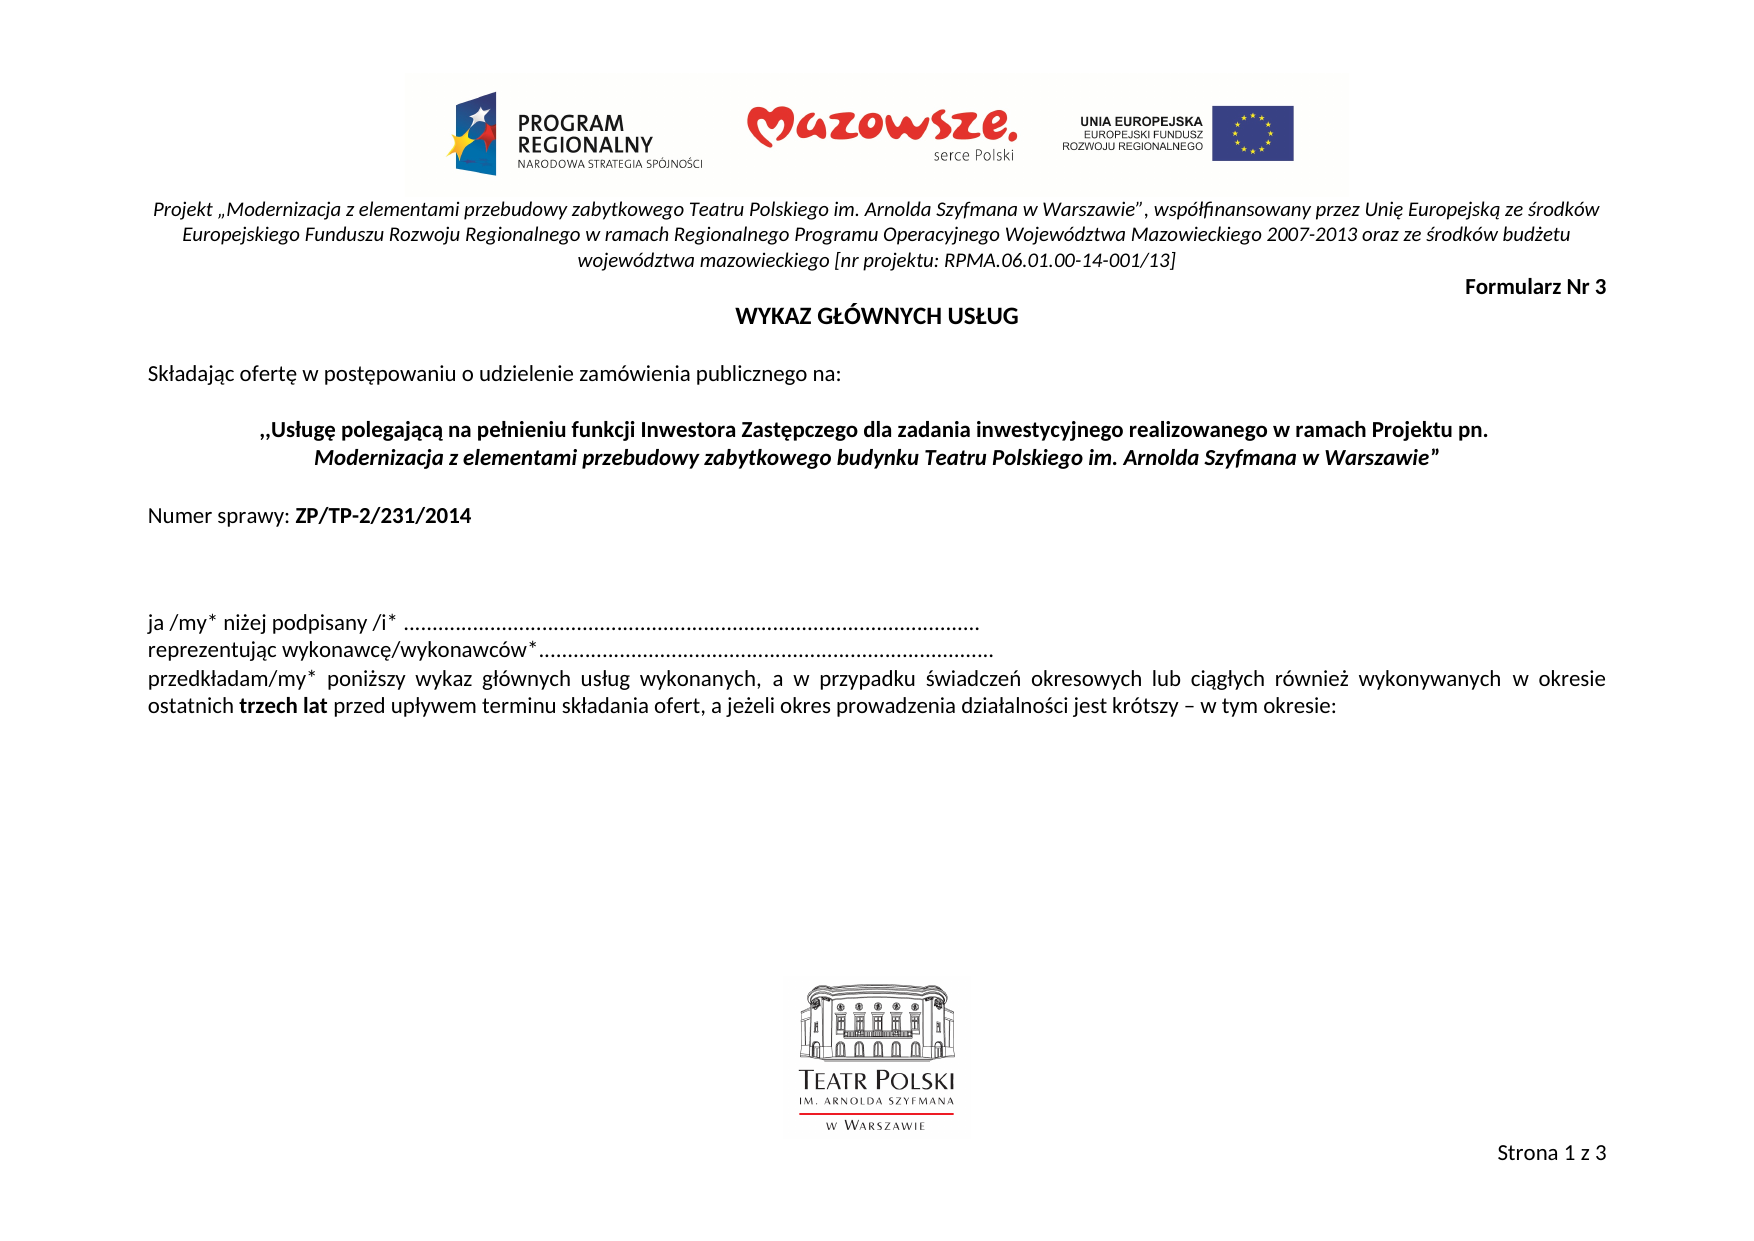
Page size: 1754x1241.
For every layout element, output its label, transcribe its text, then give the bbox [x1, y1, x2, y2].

text przedkładam/my* poniższy wykaz głównych usług wykonanych, a w przypadku świadczeń okresowych lub ciągłych również wykonywanych w okresie ostatnich trzech lat przed upływem terminu składania ofert, a jeżeli okres prowadzenia działalności jest krótszy – w tym okresie: [148, 664, 1606, 720]
picture [404, 73, 1350, 197]
text ,,Usługę polegającą na pełnieniu funkcji Inwestora Zastępczego dla zadania inwestycyjnego realizowanego w ramach Projektu pn. Modernizacja z elementami przebudowy zabytkowego budynku Teatru Polskiego im. Arnolda Szyfmana w Warszawie” [148, 415, 1606, 471]
text WYKAZ GŁÓWNYCH USŁUG [148, 300, 1606, 331]
text Składając ofertę w postępowaniu o udzielenie zamówienia publicznego na: [148, 359, 1606, 387]
text reprezentując wykonawcę/wykonawców*............................................................................... [148, 636, 1606, 664]
picture [782, 976, 972, 1139]
text Numer sprawy: ZP/TP-2/231/2014 [148, 502, 1606, 529]
text ja /my* niżej podpisany /i* .................................................................................................... [148, 608, 1606, 636]
text Formularz Nr 3 [148, 272, 1606, 300]
